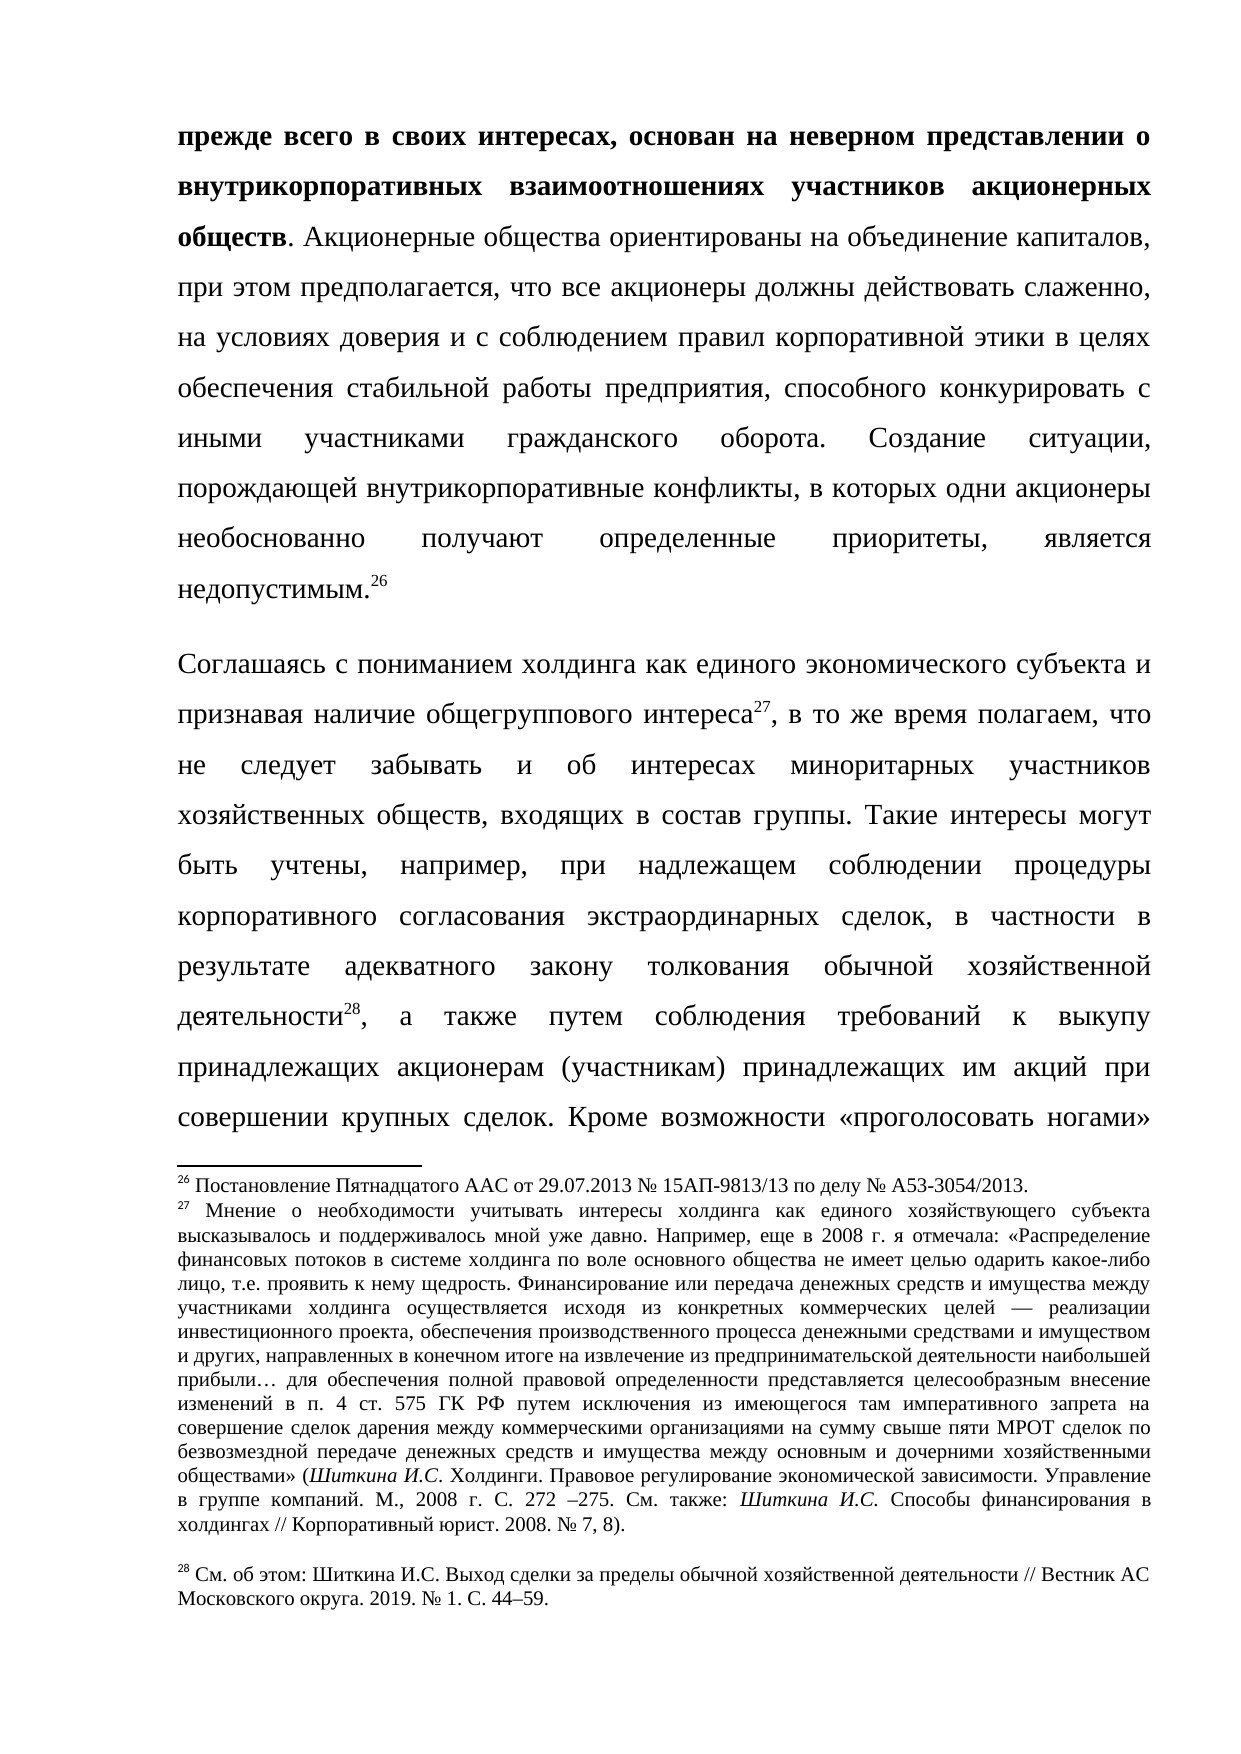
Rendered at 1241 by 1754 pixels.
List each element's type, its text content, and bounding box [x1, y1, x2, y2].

text Соглашаясь с пониманием холдинга как единого экономического субъекта и признавая наличие общегруппового интереса, в то же время полагаем, что не следует забывать и об интересах миноритарных участников хозяйственных обществ, входящих в состав группы. Такие интересы могут быть учтены, например, при надлежащем соблюдении процедуры корпоративного согласования экстраординарных сделок, в частности в результате адекватного закону толкования обычной хозяйственной деятельности, а также путем соблюдения требований к выкупу принадлежащих акционерам (участникам) принадлежащих им акций при совершении крупных сделок. Кроме возможности «проголосовать ногами» (выйти из общества), акционер (участник) может потребовать признания экстраординарной сделки недействительной, потребовать возмещения убытков, исключения другого участника из непубличного общества. [177, 646, 1152, 1133]
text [177, 118, 1152, 604]
